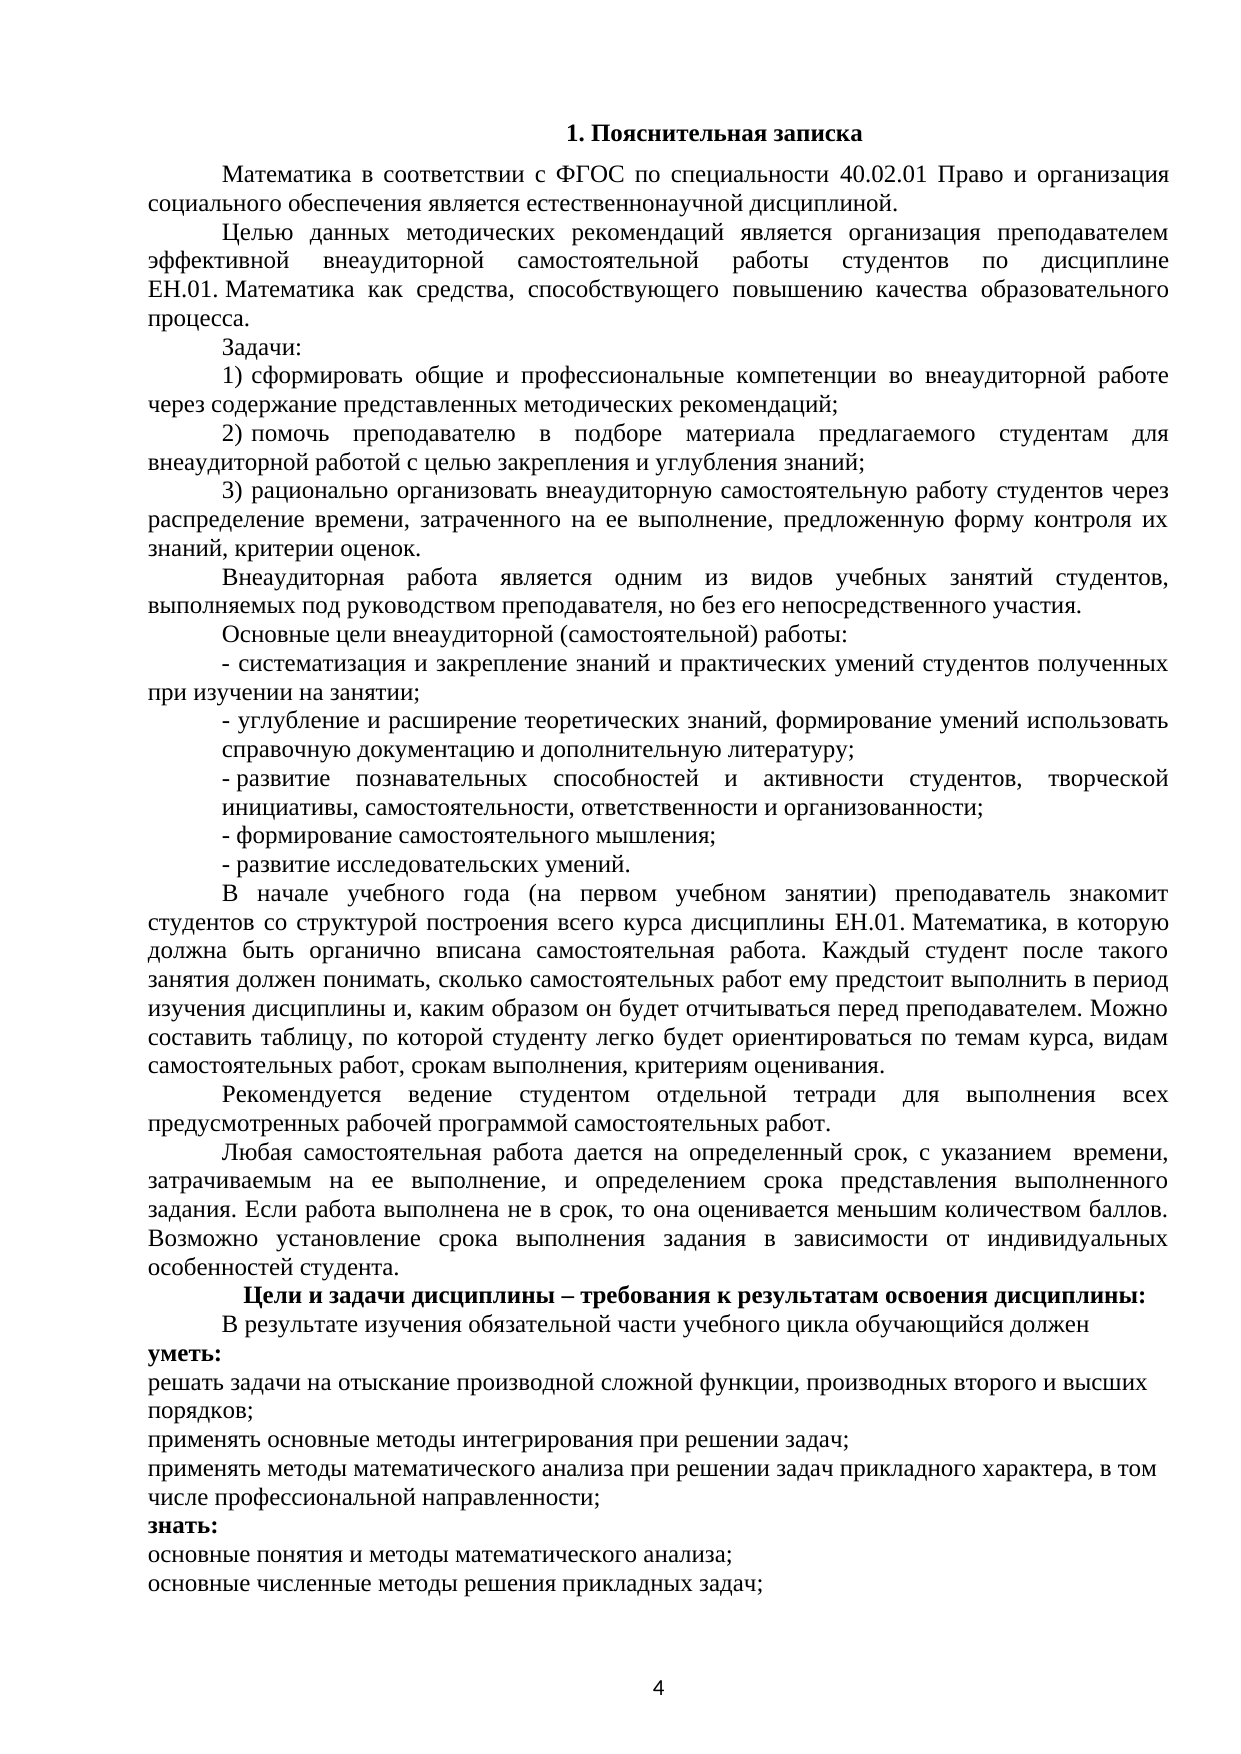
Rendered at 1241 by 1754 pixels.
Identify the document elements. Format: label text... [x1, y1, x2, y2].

text - развитие исследовательских умений. [222, 849, 1169, 878]
text решать задачи на отыскание производной сложной функции, производных второго и высших порядков; [148, 1367, 1169, 1424]
text - систематизация и закрепление знаний и практических умений студентов полученных при изучении на занятии; [148, 648, 1169, 706]
list рационально организовать внеаудиторную самостоятельную работу студентов через распределение времени, затраченного на ее выполнение, предложенную форму контроля их знаний, критерии оценок. [148, 476, 1169, 562]
text Внеаудиторная работа является одним из видов учебных занятий студентов, выполняемых под руководством преподавателя, но без его непосредственного участия. [148, 562, 1169, 619]
text Задачи: [148, 332, 1169, 361]
text Целью данных методических рекомендаций является организация преподавателем эффективной внеаудиторной самостоятельной работы студентов по дисциплине ЕН.01. Математика как средства, способствующего повышению качества образовательного процесса. [148, 217, 1169, 332]
text Математика в соответствии с ФГОС по специальности 40.02.01 Право и организация социального обеспечения является естественнонаучной дисциплиной. [148, 159, 1169, 217]
text - формирование самостоятельного мышления; [222, 821, 1169, 849]
text основные численные методы решения прикладных задач; [148, 1568, 1169, 1597]
text В результате изучения обязательной части учебного цикла обучающийся должен [148, 1309, 1169, 1338]
text Цели и задачи дисциплины – требования к результатам освоения дисциплины: [148, 1281, 1169, 1309]
list сформировать общие и профессиональные компетенции во внеаудиторной работе через содержание представленных методических рекомендаций; [148, 361, 1169, 418]
text Любая самостоятельная работа дается на определенный срок, с указанием времени, затрачиваемым на ее выполнение, и определением срока представления выполненного задания. Если работа выполнена не в срок, то она оценивается меньшим количеством баллов. Возможно установление срока выполнения задания в зависимости от индивидуальных особенностей студента. [148, 1137, 1169, 1281]
list помочь преподавателю в подборе материала предлагаемого студентам для внеаудиторной работой с целью закрепления и углубления знаний; [148, 418, 1169, 476]
text знать: [148, 1511, 1169, 1539]
text уметь: [148, 1338, 1169, 1367]
text Основные цели внеаудиторной (самостоятельной) работы: [148, 619, 1169, 648]
text - развитие познавательных способностей и активности студентов, творческой инициативы, самостоятельности, ответственности и организованности; [222, 763, 1169, 821]
text применять методы математического анализа при решении задач прикладного характера, в том числе профессиональной направленности; [148, 1453, 1169, 1511]
text В начале учебного года (на первом учебном занятии) преподаватель знакомит студентов со структурой построения всего курса дисциплины ЕН.01. Математика, в которую должна быть органично вписана самостоятельная работа. Каждый студент после такого занятия должен понимать, сколько самостоятельных работ ему предстоит выполнить в период изучения дисциплины и, каким образом он будет отчитываться перед преподавателем. Можно составить таблицу, по которой студенту легко будет ориентироваться по темам курса, видам самостоятельных работ, срокам выполнения, критериям оценивания. [148, 878, 1169, 1079]
text основные понятия и методы математического анализа; [148, 1539, 1169, 1568]
text Рекомендуется ведение студентом отдельной тетради для выполнения всех предусмотренных рабочей программой самостоятельных работ. [148, 1079, 1169, 1137]
text применять основные методы интегрирования при решении задач; [148, 1424, 1169, 1453]
text - углубление и расширение теоретических знаний, формирование умений использовать справочную документацию и дополнительную литературу; [222, 706, 1169, 763]
text 1. Пояснительная записка [259, 118, 1169, 147]
